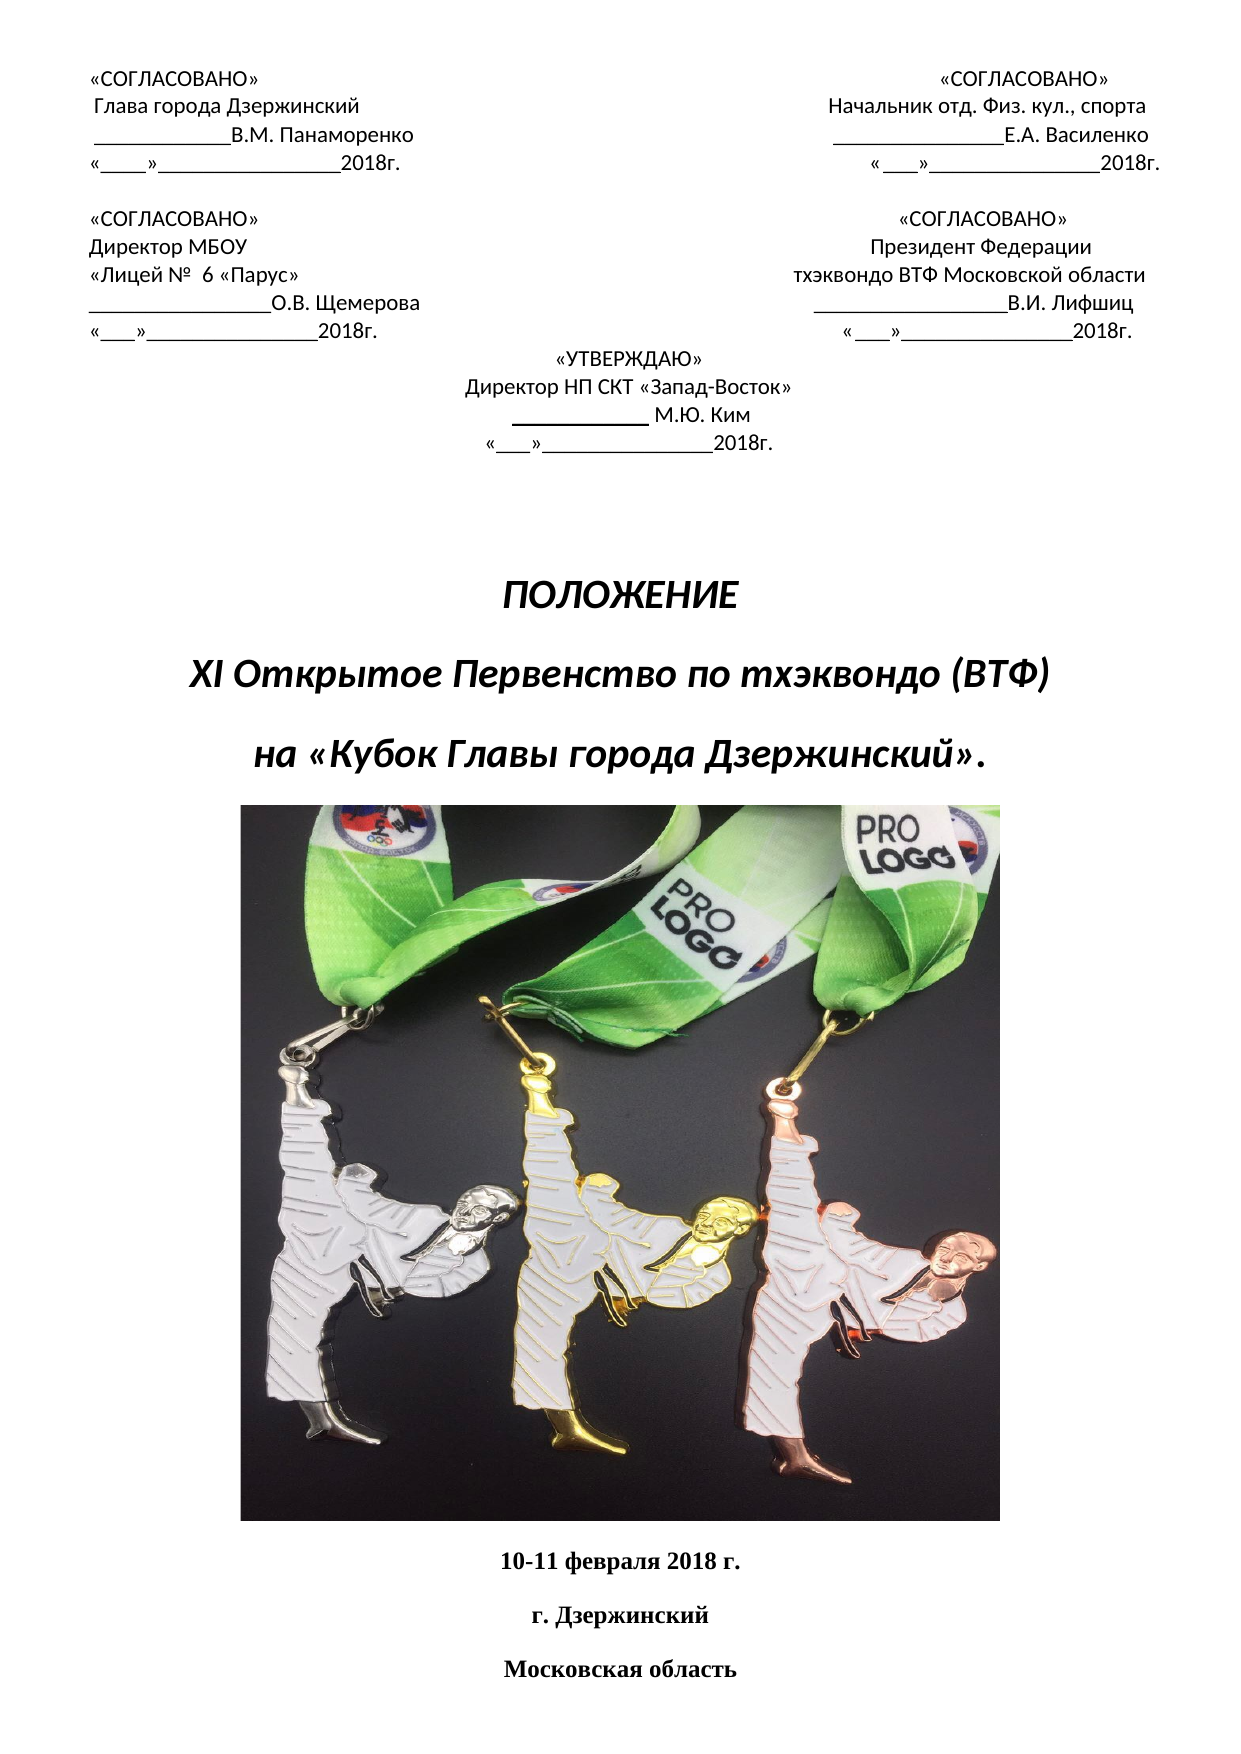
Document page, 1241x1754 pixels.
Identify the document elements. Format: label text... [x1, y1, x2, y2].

text 10-11 февраля 2018 г. [89, 1546, 1152, 1575]
text Московская область [89, 1654, 1152, 1682]
text ХI Открытое Первенство по тхэквондо (ВТФ) [89, 647, 1152, 698]
picture [240, 805, 1000, 1521]
text г. Дзержинский [89, 1600, 1152, 1629]
table_header «СОГЛАСОВАНО» «СОГЛАСОВАНО» Глава города Дзержинский Начальник отд. Физ. кул., спорта ____________В.М. Панаморенко _______________Е.А. Василенко «____»________________2018г. «___»_______________2018г. «СОГЛАСОВАНО» «СОГЛАСОВАНО» Директор МБОУ Президент Федерации «Лицей № 6 «Парус» тхэквондо ВТФ Московской области ________________О.В. Щемерова _________________В.И. Лифшиц «___»_______________2018г. «___»_______________2018г. «УТВЕРЖДАЮ» Директор НП СКТ «Запад-Восток» ____________ М.Ю. Ким «___»_______________2018г. [78, 64, 1180, 568]
text ПОЛОЖЕНИЕ [89, 568, 1152, 619]
text на «Кубок Главы города Дзержинский». [89, 727, 1152, 777]
